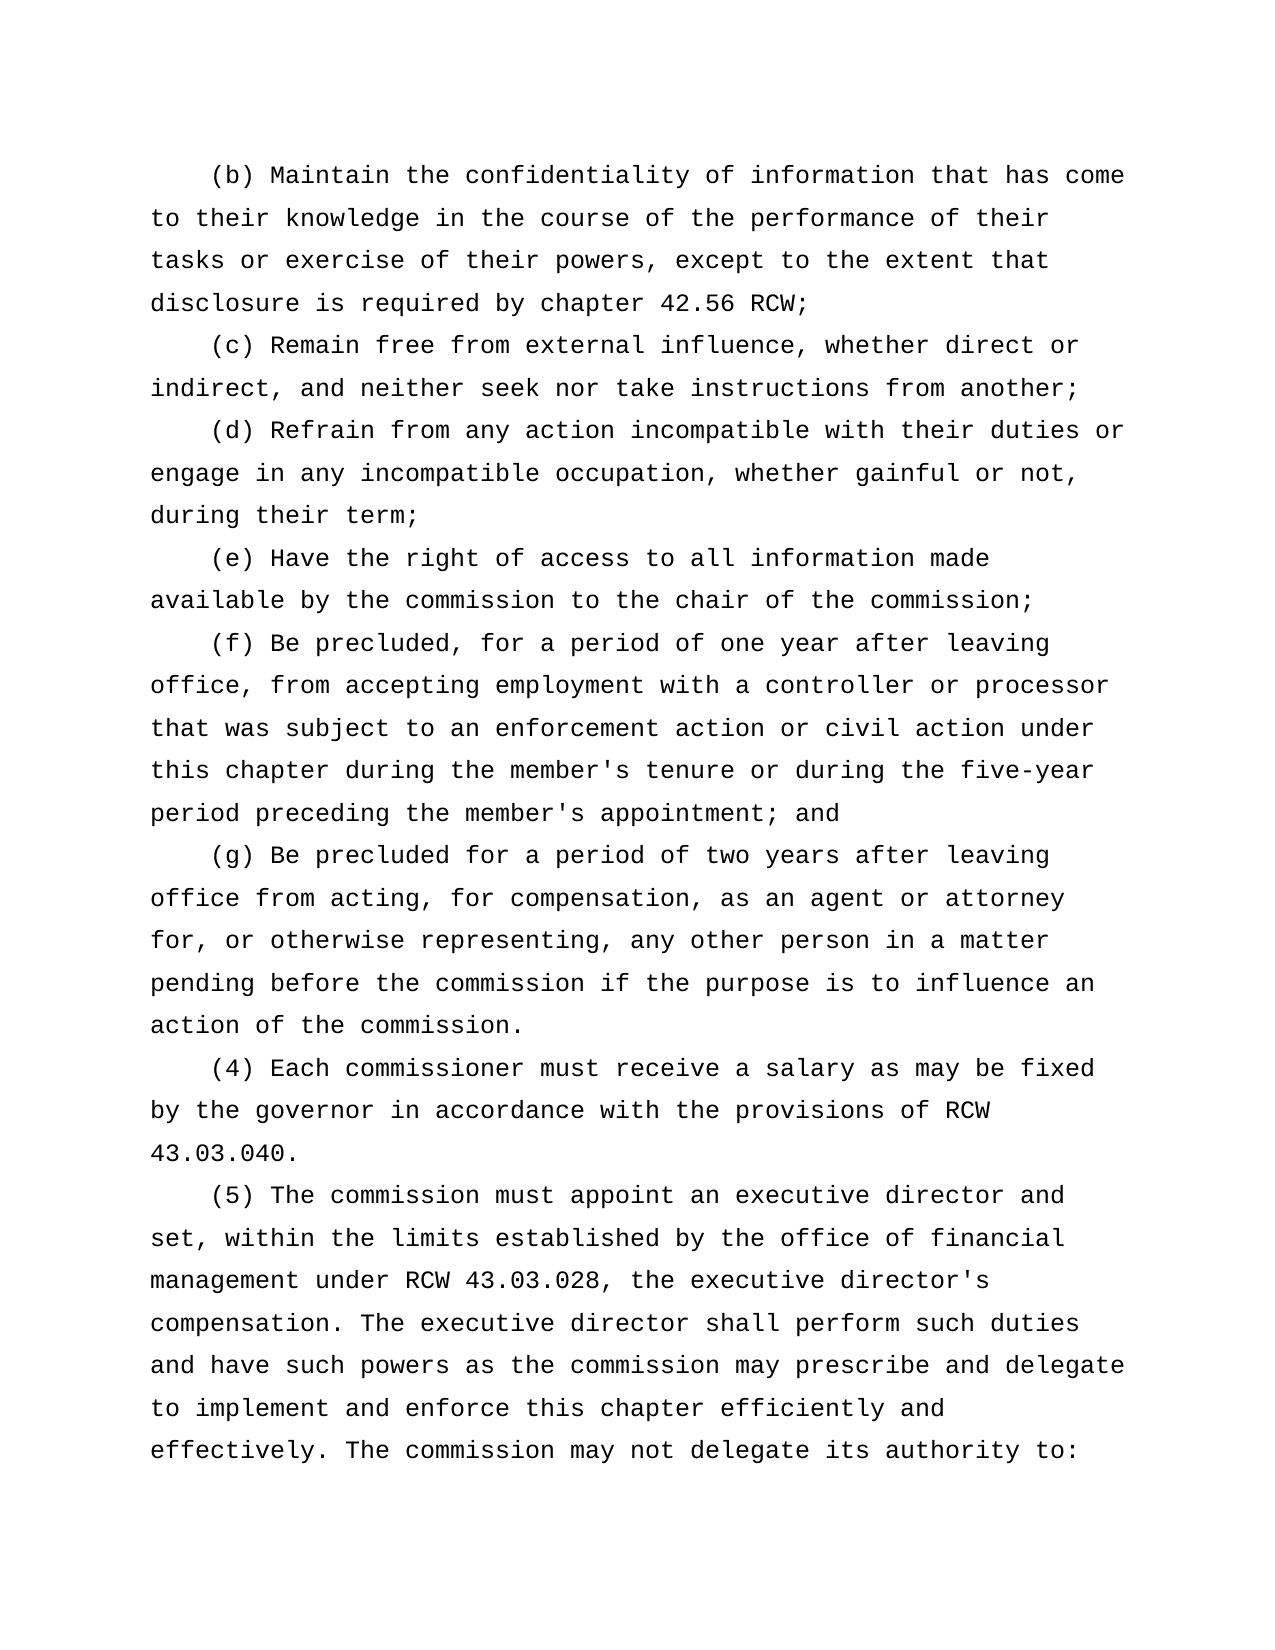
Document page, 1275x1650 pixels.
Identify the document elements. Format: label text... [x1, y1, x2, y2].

text (5) The commission must appoint an executive director and set, within the limits established by the office of financial management under RCW 43.03.028, the executive director's compensation. The executive director shall perform such duties and have such powers as the commission may prescribe and delegate to implement and enforce this chapter efficiently and effectively. The commission may not delegate its authority to: [150, 1170, 1125, 1467]
text (4) Each commissioner must receive a salary as may be fixed by the governor in accordance with the provisions of RCW 43.03.040. [150, 1042, 1125, 1170]
text (b) Maintain the confidentiality of information that has come to their knowledge in the course of the performance of their tasks or exercise of their powers, except to the extent that disclosure is required by chapter 42.56 RCW; [150, 150, 1125, 320]
text (e) Have the right of access to all information made available by the commission to the chair of the commission; [150, 532, 1125, 617]
text (g) Be precluded for a period of two years after leaving office from acting, for compensation, as an agent or attorney for, or otherwise representing, any other person in a matter pending before the commission if the purpose is to influence an action of the commission. [150, 830, 1125, 1042]
text (f) Be precluded, for a period of one year after leaving office, from accepting employment with a controller or processor that was subject to an enforcement action or civil action under this chapter during the member's tenure or during the five-year period preceding the member's appointment; and [150, 617, 1125, 830]
text (c) Remain free from external influence, whether direct or indirect, and neither seek nor take instructions from another; [150, 320, 1125, 405]
text (d) Refrain from any action incompatible with their duties or engage in any incompatible occupation, whether gainful or not, during their term; [150, 405, 1125, 532]
